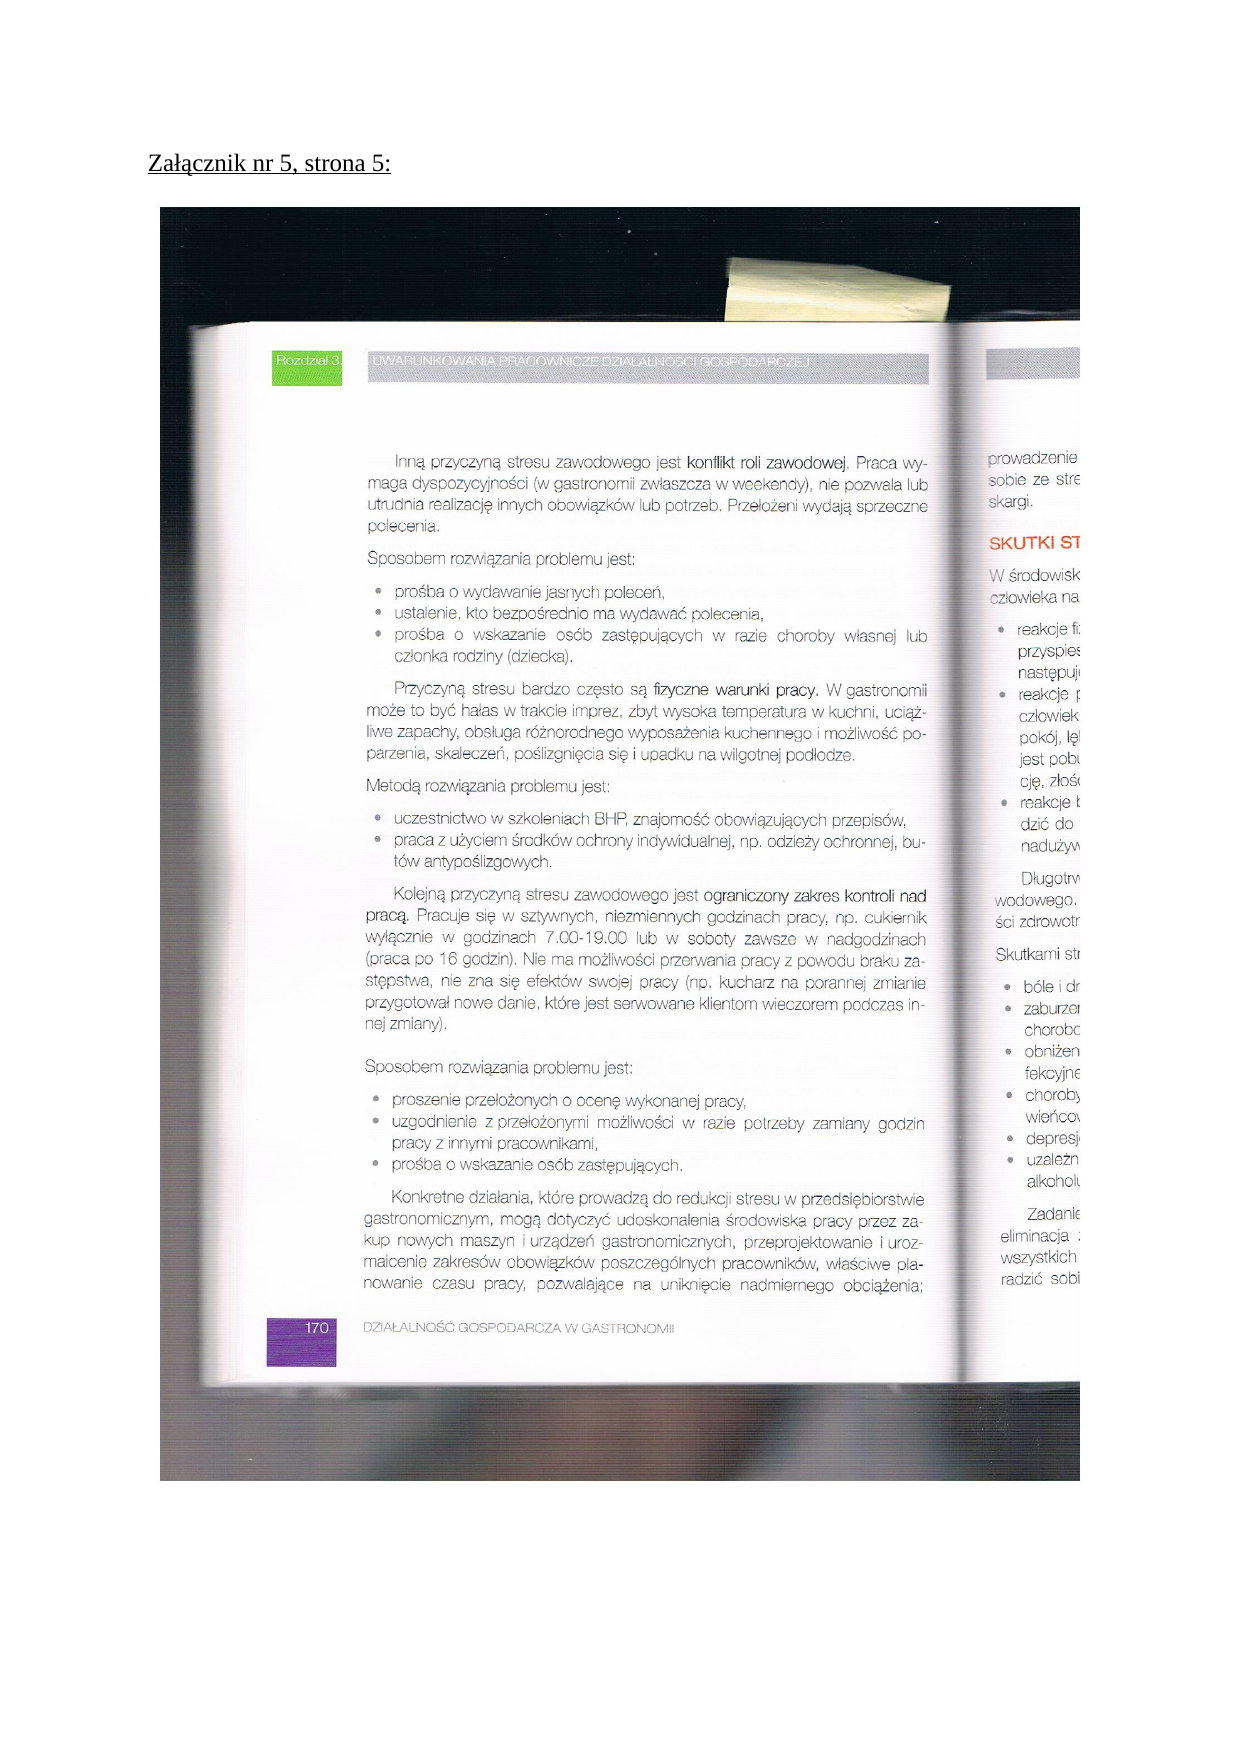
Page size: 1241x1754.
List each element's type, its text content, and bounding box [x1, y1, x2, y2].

text Załącznik nr 5, strona 5: [148, 148, 1093, 176]
picture [147, 194, 1093, 1494]
